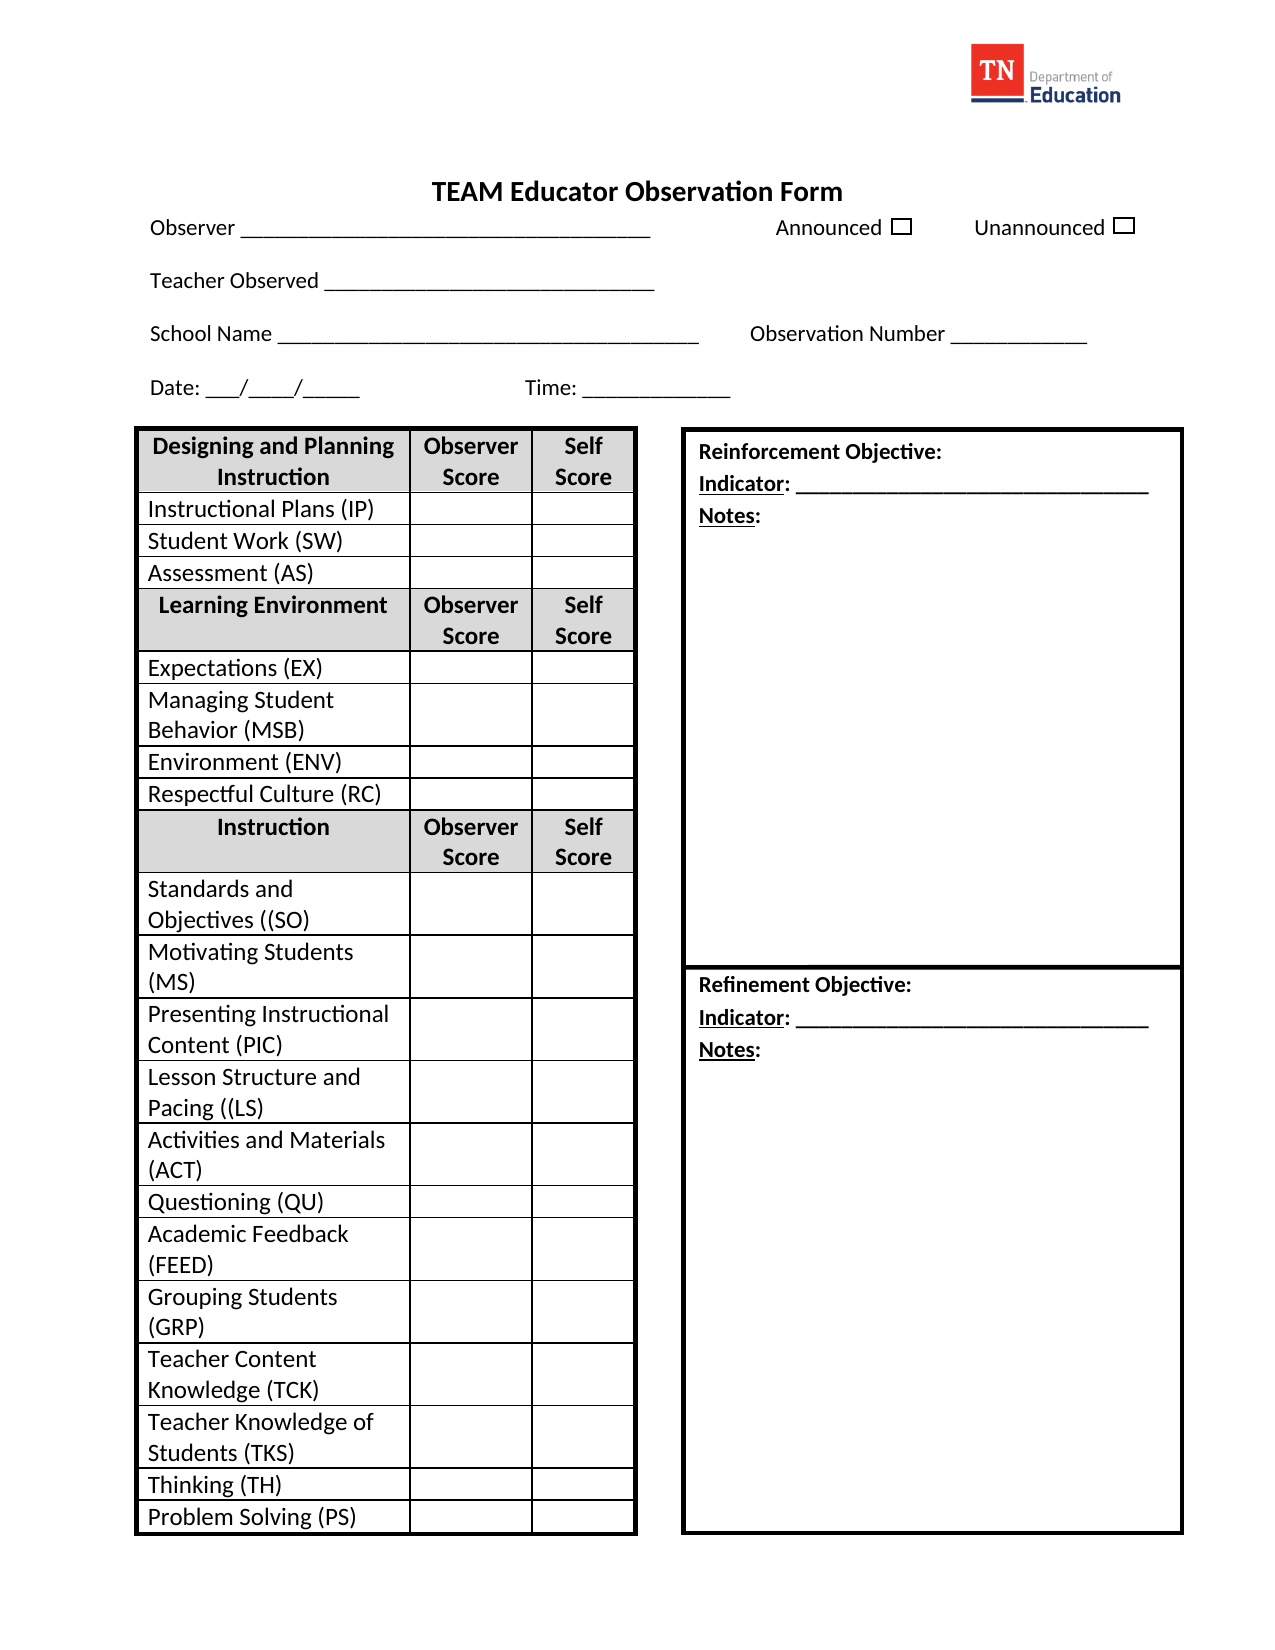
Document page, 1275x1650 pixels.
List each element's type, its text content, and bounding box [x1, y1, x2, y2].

table_cell Teacher Knowledge of Students (TKS) [139, 1406, 409, 1467]
table_cell [411, 684, 531, 745]
table_cell [411, 557, 531, 588]
table_cell Managing Student Behavior (MSB) [139, 684, 409, 745]
table_cell Instruction [139, 811, 409, 872]
table_cell [533, 1124, 633, 1185]
table_cell [533, 1281, 633, 1342]
table_cell [411, 1218, 531, 1279]
table_cell Environment (ENV) [139, 747, 409, 777]
table_cell [533, 873, 633, 934]
table_cell Learning Environment [139, 589, 409, 650]
table_cell [533, 1218, 633, 1279]
table_cell [533, 936, 633, 997]
table_cell [411, 1406, 531, 1467]
table_cell Self Score [533, 811, 633, 872]
table_cell Student Work (SW) [139, 525, 409, 556]
table_cell Thinking (TH) [139, 1469, 409, 1499]
table_cell [411, 999, 531, 1059]
table_header Designing and Planning Instruction [139, 431, 409, 491]
table_cell Presenting Instructional Content (PIC) [139, 999, 409, 1059]
table_cell [411, 1281, 531, 1342]
text Teacher Observed _____________________________ [150, 267, 1125, 294]
table_cell Questioning (QU) [139, 1186, 409, 1217]
table_cell Observer Score [411, 811, 531, 872]
table_cell [411, 1469, 531, 1499]
table_cell [533, 684, 633, 745]
table_cell [533, 1186, 633, 1217]
table_cell [411, 1501, 531, 1531]
table_cell [411, 493, 531, 523]
text School Name _____________________________________ Observation Number ____________ [150, 319, 1125, 348]
table_cell [533, 493, 633, 523]
table_cell [533, 1406, 633, 1467]
table_cell [533, 652, 633, 682]
text Observer ____________________________________ Announced Unannounced [150, 213, 1125, 242]
table_cell Self Score [533, 589, 633, 650]
table_cell [533, 557, 633, 588]
picture [965, 30, 1125, 117]
table_cell [533, 747, 633, 777]
table_cell [411, 1344, 531, 1405]
table_cell [533, 1061, 633, 1122]
table_cell [411, 525, 531, 556]
table_cell [411, 779, 531, 809]
table_cell Teacher Content Knowledge (TCK) [139, 1344, 409, 1405]
table_cell Lesson Structure and Pacing ((LS) [139, 1061, 409, 1122]
table_cell [411, 936, 531, 997]
table_cell Grouping Students (GRP) [139, 1281, 409, 1342]
table_cell Instructional Plans (IP) [139, 493, 409, 523]
table_cell Problem Solving (PS) [139, 1501, 409, 1531]
table_cell [411, 652, 531, 682]
table_cell Academic Feedback (FEED) [139, 1218, 409, 1279]
table_cell Standards and Objectives ((SO) [139, 873, 409, 934]
table_cell [411, 873, 531, 934]
table_cell [533, 999, 633, 1059]
table_cell [533, 779, 633, 809]
text Date: ___/____/_____ Time: _____________ [150, 373, 1125, 401]
table_cell [411, 1124, 531, 1185]
table_cell [411, 1061, 531, 1122]
table_cell [411, 1186, 531, 1217]
table_cell [533, 1344, 633, 1405]
table_header Self Score [533, 431, 633, 491]
text TEAM Educator Observation Form [150, 173, 1125, 208]
table_header Observer Score [411, 431, 531, 491]
table_cell [533, 525, 633, 556]
table_cell [411, 747, 531, 777]
table_cell Respectful Culture (RC) [139, 779, 409, 809]
table_cell [533, 1501, 633, 1531]
table_cell Observer Score [411, 589, 531, 650]
table_cell Motivating Students (MS) [139, 936, 409, 997]
table_cell Activities and Materials (ACT) [139, 1124, 409, 1185]
table_cell Assessment (AS) [139, 557, 409, 588]
table_cell [533, 1469, 633, 1499]
table_cell Expectations (EX) [139, 652, 409, 682]
